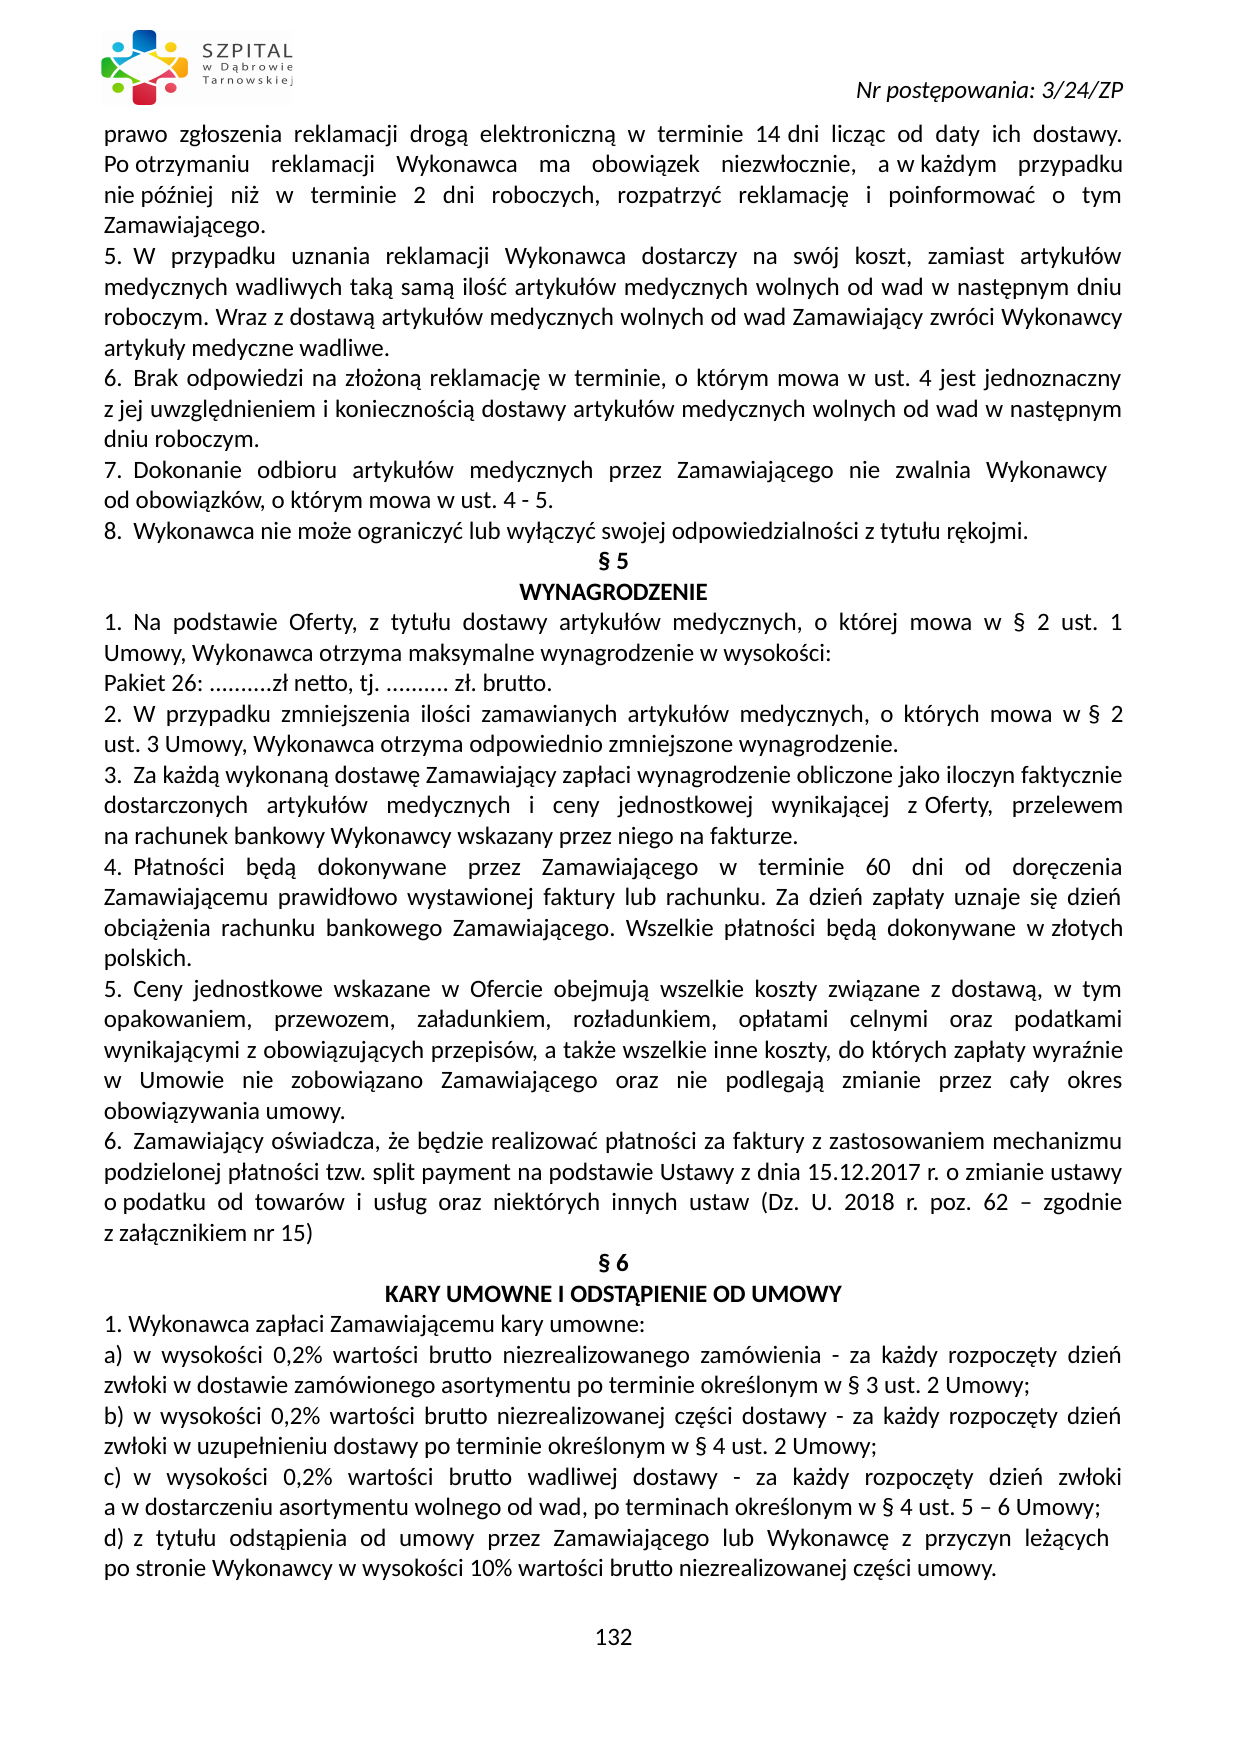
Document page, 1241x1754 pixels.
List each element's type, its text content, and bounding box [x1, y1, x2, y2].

text WYNAGRODZENIE [103, 576, 1123, 606]
text Pakiet 26: ..........zł netto, tj. .......... zł. brutto. [103, 667, 1123, 698]
list W przypadku uznania reklamacji Wykonawca dostarczy na swój koszt, zamiast artykułów medycznych wadliwych taką samą ilość artykułów medycznych wolnych od wad w następnym dniu roboczym. Wraz z dostawą artykułów medycznych wolnych od wad Zamawiający zwróci Wykonawcy artykuły medyczne wadliwe. [103, 240, 1123, 362]
list Ceny jednostkowe wskazane w Ofercie obejmują wszelkie koszty związane z dostawą, w tym opakowaniem, przewozem, załadunkiem, rozładunkiem, opłatami celnymi oraz podatkami wynikającymi z obowiązujących przepisów, a także wszelkie inne koszty, do których zapłaty wyraźnie w Umowie nie zobowiązano Zamawiającego oraz nie podlegają zmianie przez cały okres obowiązywania umowy. [103, 973, 1123, 1125]
list Brak odpowiedzi na złożoną reklamację w terminie, o którym mowa w ust. 4 jest jednoznaczny z jej uwzględnieniem i koniecznością dostawy artykułów medycznych wolnych od wad w następnym dniu roboczym. [103, 362, 1123, 454]
list Zamawiający oświadcza, że będzie realizować płatności za faktury z zastosowaniem mechanizmu podzielonej płatności tzw. split payment na podstawie Ustawy z dnia 15.12.2017 r. o zmianie ustawy o podatku od towarów i usług oraz niektórych innych ustaw (Dz. U. 2018 r. poz. 62 – zgodnie z załącznikiem nr 15) [103, 1125, 1123, 1247]
list Za każdą wykonaną dostawę Zamawiający zapłaci wynagrodzenie obliczone jako iloczyn faktycznie dostarczonych artykułów medycznych i ceny jednostkowej wynikającej z Oferty, przelewem na rachunek bankowy Wykonawcy wskazany przez niego na fakturze. [103, 759, 1123, 851]
text c) w wysokości 0,2% wartości brutto wadliwej dostawy - za każdy rozpoczęty dzień zwłoki a w dostarczeniu asortymentu wolnego od wad, po terminach określonym w § 4 ust. 5 – 6 Umowy; [103, 1461, 1123, 1522]
picture [101, 30, 293, 105]
text KARY UMOWNE I ODSTĄPIENIE OD UMOWY [103, 1278, 1123, 1308]
list Płatności będą dokonywane przez Zamawiającego w terminie 60 dni od doręczenia Zamawiającemu prawidłowo wystawionej faktury lub rachunku. Za dzień zapłaty uznaje się dzień obciążenia rachunku bankowego Zamawiającego. Wszelkie płatności będą dokonywane w złotych polskich. [103, 851, 1123, 973]
list Wykonawca nie może ograniczyć lub wyłączyć swojej odpowiedzialności z tytułu rękojmi. [103, 515, 1123, 545]
list Dokonanie odbioru artykułów medycznych przez Zamawiającego nie zwalnia Wykonawcy od obowiązków, o którym mowa w ust. 4 - 5. [103, 454, 1123, 515]
text § 6 [103, 1247, 1123, 1278]
list Na podstawie Oferty, z tytułu dostawy artykułów medycznych, o której mowa w § 2 ust. 1 Umowy, Wykonawca otrzyma maksymalne wynagrodzenie w wysokości: [103, 606, 1123, 667]
list W przypadku zmniejszenia ilości zamawianych artykułów medycznych, o których mowa w § 2 ust. 3 Umowy, Wykonawca otrzyma odpowiednio zmniejszone wynagrodzenie. [103, 698, 1123, 759]
text a) w wysokości 0,2% wartości brutto niezrealizowanego zamówienia - za każdy rozpoczęty dzień zwłoki w dostawie zamówionego asortymentu po terminie określonym w § 3 ust. 2 Umowy; [103, 1339, 1123, 1400]
text b) w wysokości 0,2% wartości brutto niezrealizowanej części dostawy - za każdy rozpoczęty dzień zwłoki w uzupełnieniu dostawy po terminie określonym w § 4 ust. 2 Umowy; [103, 1400, 1123, 1461]
text § 5 [103, 545, 1123, 576]
text d) z tytułu odstąpienia od umowy przez Zamawiającego lub Wykonawcę z przyczyn leżących po stronie Wykonawcy w wysokości 10% wartości brutto niezrealizowanej części umowy. [103, 1522, 1123, 1583]
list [103, 118, 1123, 240]
text 1. Wykonawca zapłaci Zamawiającemu kary umowne: [103, 1308, 1123, 1339]
